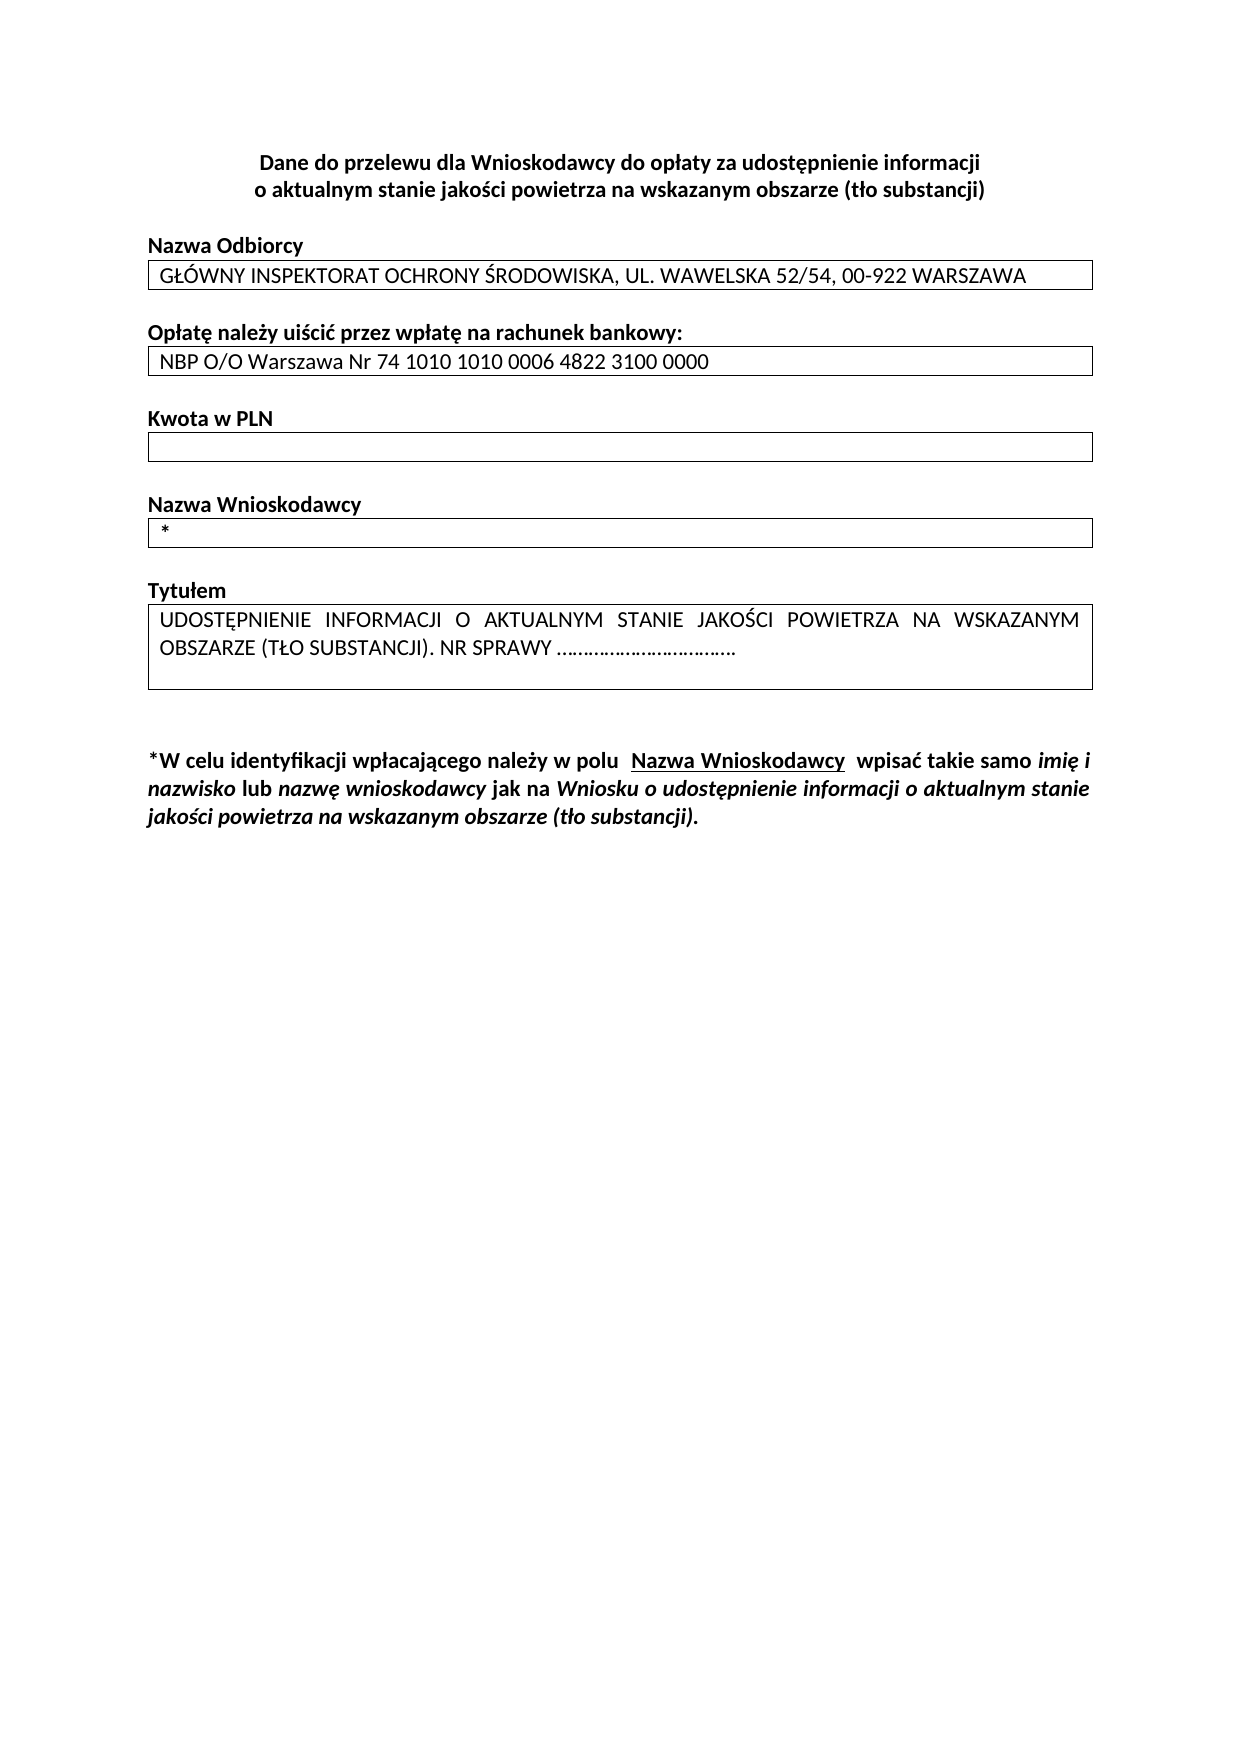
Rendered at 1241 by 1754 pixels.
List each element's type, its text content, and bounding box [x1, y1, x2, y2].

text *W celu identyfikacji wpłacającego należy w polu Nazwa Wnioskodawcy wpisać takie samo imię i nazwisko lub nazwę wnioskodawcy jak na Wniosku o udostępnienie informacji o aktualnym stanie jakości powietrza na wskazanym obszarze (tło substancji). [148, 746, 1093, 831]
table_header * [149, 519, 1092, 547]
text o aktualnym stanie jakości powietrza na wskazanym obszarze (tło substancji) [148, 176, 1093, 204]
text Kwota w PLN [148, 404, 1093, 432]
table_header GŁÓWNY INSPEKTORAT OCHRONY ŚRODOWISKA, UL. WAWELSKA 52/54, 00-922 WARSZAWA [149, 261, 1092, 289]
text Tytułem [148, 576, 1093, 604]
text Nazwa Odbiorcy [148, 232, 1093, 260]
table_header [149, 433, 1092, 461]
table_header UDOSTĘPNIENIE INFORMACJI O AKTUALNYM STANIE JAKOŚCI POWIETRZA NA WSKAZANYM OBSZARZE (TŁO SUBSTANCJI). NR SPRAWY ……………………………. [149, 605, 1092, 689]
text Dane do przelewu dla Wnioskodawcy do opłaty za udostępnienie informacji [148, 148, 1093, 176]
text Opłatę należy uiścić przez wpłatę na rachunek bankowy: [148, 318, 1093, 346]
text Nazwa Wnioskodawcy [148, 490, 1093, 518]
table_header NBP O/O Warszawa Nr 74 1010 1010 0006 4822 3100 0000 [149, 347, 1092, 375]
